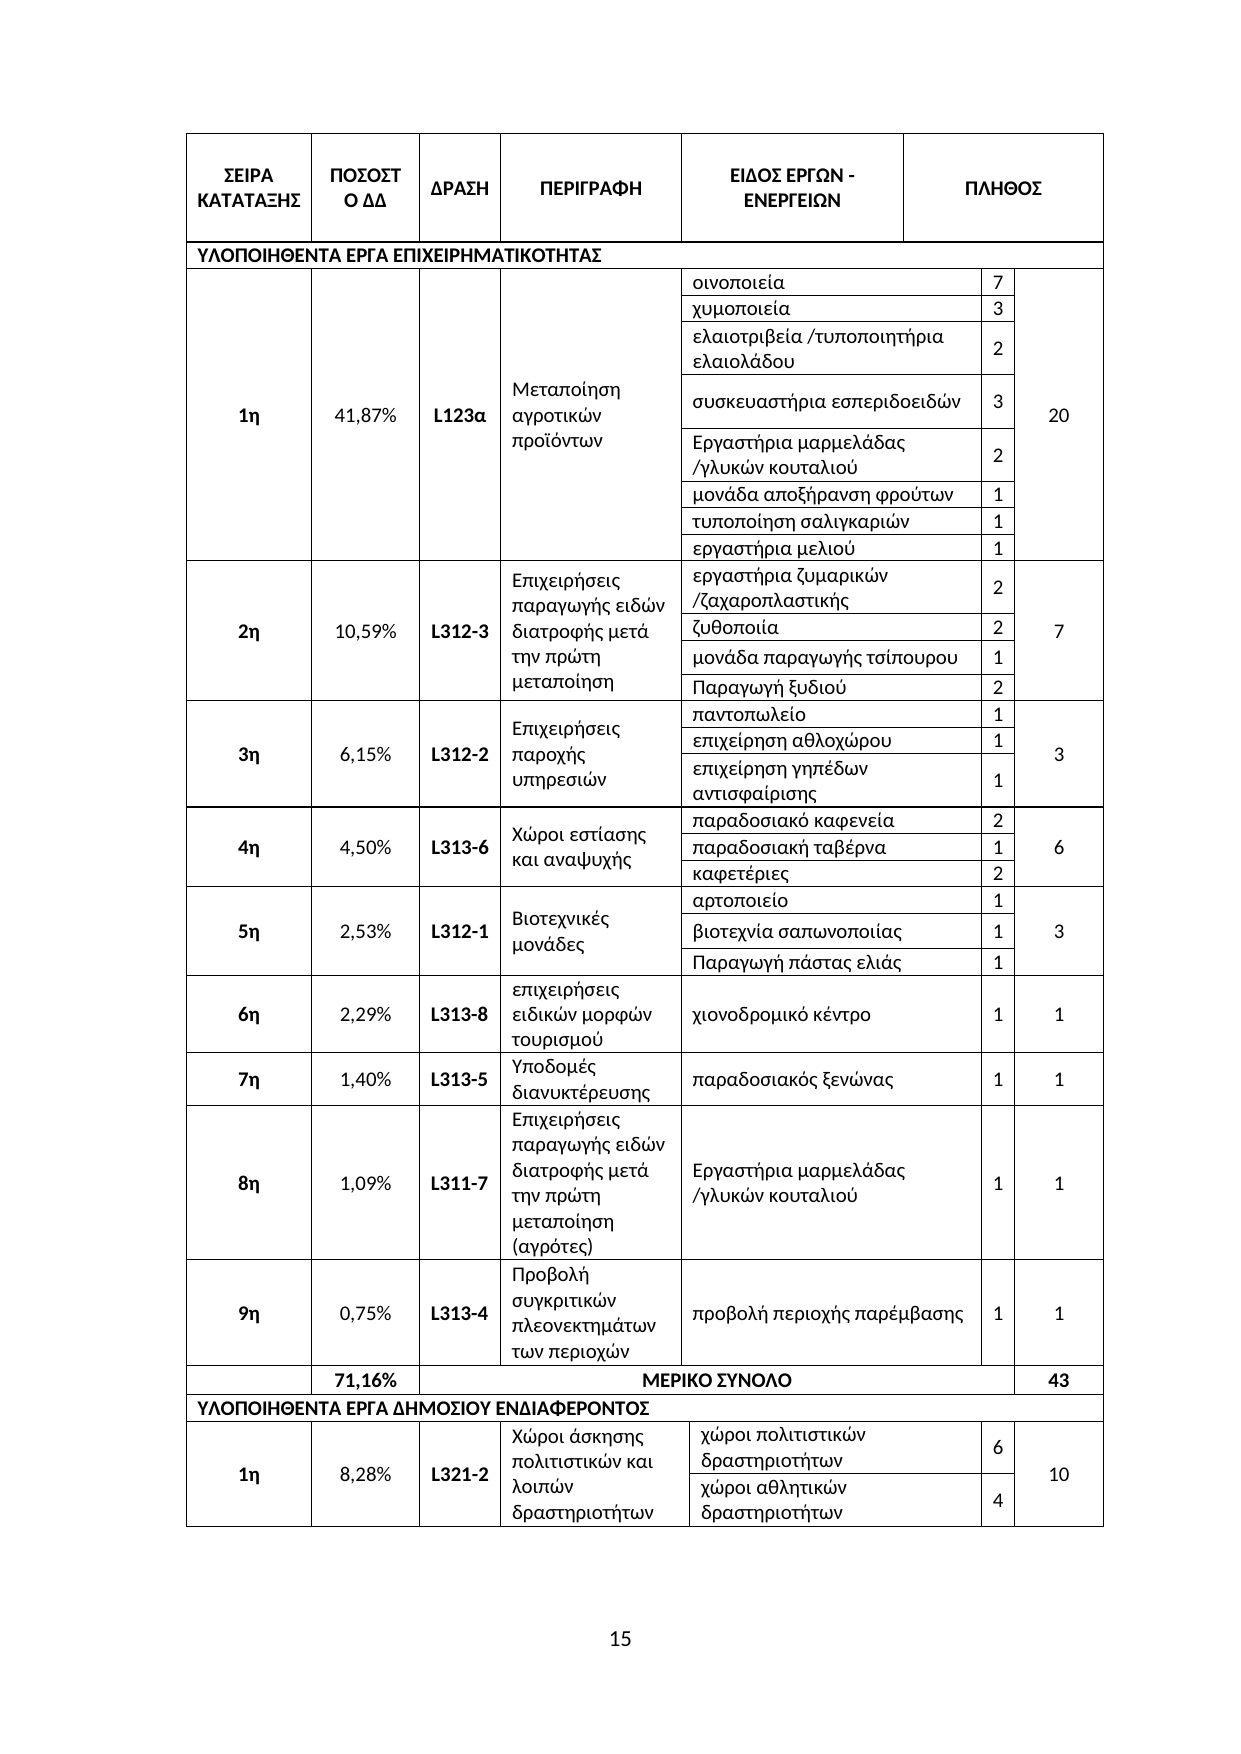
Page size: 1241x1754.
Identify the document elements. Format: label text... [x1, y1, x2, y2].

table_cell 4η [187, 808, 311, 886]
table_cell τυποποίηση σαλιγκαριών [682, 508, 981, 534]
table_cell 1 [982, 1053, 1014, 1105]
table_cell 4 [982, 1474, 1014, 1526]
table_cell 1 [982, 482, 1014, 507]
table_header ΠΛΗΘΟΣ [904, 134, 1103, 241]
table_cell 3 [982, 296, 1014, 321]
table_cell L321-2 [420, 1422, 500, 1526]
table_cell 7 [1015, 561, 1103, 700]
table_cell χιονοδρομικό κέντρο [682, 976, 981, 1052]
table_cell Υποδομές διανυκτέρευσης [501, 1053, 681, 1105]
table_cell προβολή περιοχής παρέμβασης [682, 1260, 981, 1365]
table_header ΠΕΡΙΓΡΑΦΗ [501, 134, 681, 241]
table_cell Μεταποίηση αγροτικών προϊόντων [501, 269, 681, 560]
table_cell ζυθοποιία [682, 614, 981, 640]
table_cell 1 [982, 754, 1014, 806]
table_cell Προβολή συγκριτικών πλεονεκτημάτων των περιοχών [501, 1260, 681, 1365]
table_header ΔΡΑΣΗ [420, 134, 500, 241]
table_cell μονάδα παραγωγής τσίπουρου [682, 641, 981, 673]
table_cell 2 [982, 561, 1014, 613]
table_cell επιχείρηση αθλοχώρου [682, 728, 981, 753]
table_cell 2 [982, 675, 1014, 700]
table_cell Επιχειρήσεις παραγωγής ειδών διατροφής μετά την πρώτη μεταποίηση (αγρότες) [501, 1106, 681, 1259]
table_cell Εργαστήρια μαρμελάδας /γλυκών κουταλιού [682, 429, 981, 481]
table_cell 1 [982, 535, 1014, 560]
table_cell 41,87% [312, 269, 419, 560]
table_cell αρτοποιείο [682, 887, 981, 913]
table_cell 1η [187, 1422, 311, 1526]
table_cell 1 [982, 887, 1014, 913]
table_cell 1 [982, 728, 1014, 753]
table_cell Χώροι εστίασης και αναψυχής [501, 808, 681, 886]
table_cell Παραγωγή ξυδιού [682, 675, 981, 700]
table_cell 1,40% [312, 1053, 419, 1105]
table_cell επιχείρηση γηπέδων αντισφαίρισης [682, 754, 981, 806]
table_cell L313-4 [420, 1260, 500, 1365]
table_cell χώροι αθλητικών δραστηριοτήτων [690, 1474, 981, 1526]
table_cell 2η [187, 561, 311, 700]
table_cell Χώροι άσκησης πολιτιστικών και λοιπών δραστηριοτήτων [501, 1422, 689, 1526]
table_cell Βιοτεχνικές μονάδες [501, 887, 681, 975]
table_cell 10,59% [312, 561, 419, 700]
table_cell 1 [1015, 1053, 1103, 1105]
table_cell 3 [1015, 701, 1103, 806]
table_cell παραδοσιακό καφενεία [682, 808, 981, 833]
table_cell L313-6 [420, 808, 500, 886]
table_cell 3 [982, 375, 1014, 427]
table_cell Παραγωγή πάστας ελιάς [682, 949, 981, 975]
table_cell 71,16% [312, 1366, 419, 1394]
table_cell 10 [1015, 1422, 1103, 1526]
table_cell 6 [982, 1422, 1014, 1472]
table_cell 43 [1015, 1366, 1103, 1394]
table_cell χυμοποιεία [682, 296, 981, 321]
table_cell 2 [982, 429, 1014, 481]
table_cell 9η [187, 1260, 311, 1365]
table_cell L123α [420, 269, 500, 560]
table_cell 1 [982, 949, 1014, 975]
table_cell βιοτεχνία σαπωνοποιίας [682, 914, 981, 948]
table_cell Εργαστήρια μαρμελάδας /γλυκών κουταλιού [682, 1106, 981, 1259]
table_cell [187, 1366, 311, 1394]
table_cell 1 [982, 1106, 1014, 1259]
table_cell L313-5 [420, 1053, 500, 1105]
table_cell 8,28% [312, 1422, 419, 1526]
table_cell 6η [187, 976, 311, 1052]
table_cell 7η [187, 1053, 311, 1105]
table_cell 1 [1015, 1106, 1103, 1259]
table_cell Επιχειρήσεις παραγωγής ειδών διατροφής μετά την πρώτη μεταποίηση [501, 561, 681, 700]
table_cell εργαστήρια μελιού [682, 535, 981, 560]
table_cell 1 [982, 976, 1014, 1052]
table_cell 6,15% [312, 701, 419, 806]
table_cell L311-7 [420, 1106, 500, 1259]
table_cell ελαιοτριβεία /τυποποιητήρια ελαιολάδου [682, 322, 981, 374]
table_cell 0,75% [312, 1260, 419, 1365]
table_header ΣΕΙΡΑ ΚΑΤΑΤΑΞΗΣ [187, 134, 311, 241]
table_cell L312-1 [420, 887, 500, 975]
table_cell 3η [187, 701, 311, 806]
table_cell 1 [982, 701, 1014, 727]
table_cell εργαστήρια ζυμαρικών /ζαχαροπλαστικής [682, 561, 981, 613]
table_cell συσκευαστήρια εσπεριδοειδών [682, 375, 981, 427]
table_cell 4,50% [312, 808, 419, 886]
table_cell 2,53% [312, 887, 419, 975]
table_cell 1,09% [312, 1106, 419, 1259]
table_cell χώροι πολιτιστικών δραστηριοτήτων [690, 1422, 981, 1472]
table_cell 1 [982, 641, 1014, 673]
table_cell 1 [982, 508, 1014, 534]
table_cell 5η [187, 887, 311, 975]
table_cell ΥΛΟΠΟΙΗΘΕΝΤΑ ΕΡΓΑ ΔΗΜΟΣΙΟΥ ΕΝΔΙΑΦΕΡΟΝΤΟΣ [187, 1395, 1103, 1421]
table_cell 2 [982, 614, 1014, 640]
table_cell L312-3 [420, 561, 500, 700]
table_cell 3 [1015, 887, 1103, 975]
table_cell 6 [1015, 808, 1103, 886]
table_cell 1η [187, 269, 311, 560]
table_cell L313-8 [420, 976, 500, 1052]
table_cell καφετέριες [682, 861, 981, 886]
table_cell 7 [982, 269, 1014, 294]
table_cell 1 [982, 834, 1014, 859]
table_cell L312-2 [420, 701, 500, 806]
table_cell ΜΕΡΙΚΟ ΣΥΝΟΛΟ [420, 1366, 1014, 1394]
table_cell 8η [187, 1106, 311, 1259]
table_cell παντοπωλείο [682, 701, 981, 727]
table_cell 2 [982, 808, 1014, 833]
table_cell 2 [982, 861, 1014, 886]
table_cell ΥΛΟΠΟΙΗΘΕΝΤΑ ΕΡΓΑ ΕΠΙΧΕΙΡΗΜΑΤΙΚΟΤΗΤΑΣ [187, 243, 1103, 268]
table_header ΠΟΣΟΣΤΟ ΔΔ [312, 134, 419, 241]
table_cell παραδοσιακός ξενώνας [682, 1053, 981, 1105]
table_cell 2 [982, 322, 1014, 374]
table_cell 1 [1015, 976, 1103, 1052]
table_cell Επιχειρήσεις παροχής υπηρεσιών [501, 701, 681, 806]
table_cell παραδοσιακή ταβέρνα [682, 834, 981, 859]
table_cell οινοποιεία [682, 269, 981, 294]
table_cell 20 [1015, 269, 1103, 560]
table_cell 1 [982, 914, 1014, 948]
table_cell επιχειρήσεις ειδικών μορφών τουρισμού [501, 976, 681, 1052]
table_header ΕΙΔΟΣ ΕΡΓΩΝ - ΕΝΕΡΓΕΙΩΝ [682, 134, 903, 241]
table_cell 1 [982, 1260, 1014, 1365]
table_cell 2,29% [312, 976, 419, 1052]
table_cell μονάδα αποξήρανση φρούτων [682, 482, 981, 507]
table_cell 1 [1015, 1260, 1103, 1365]
